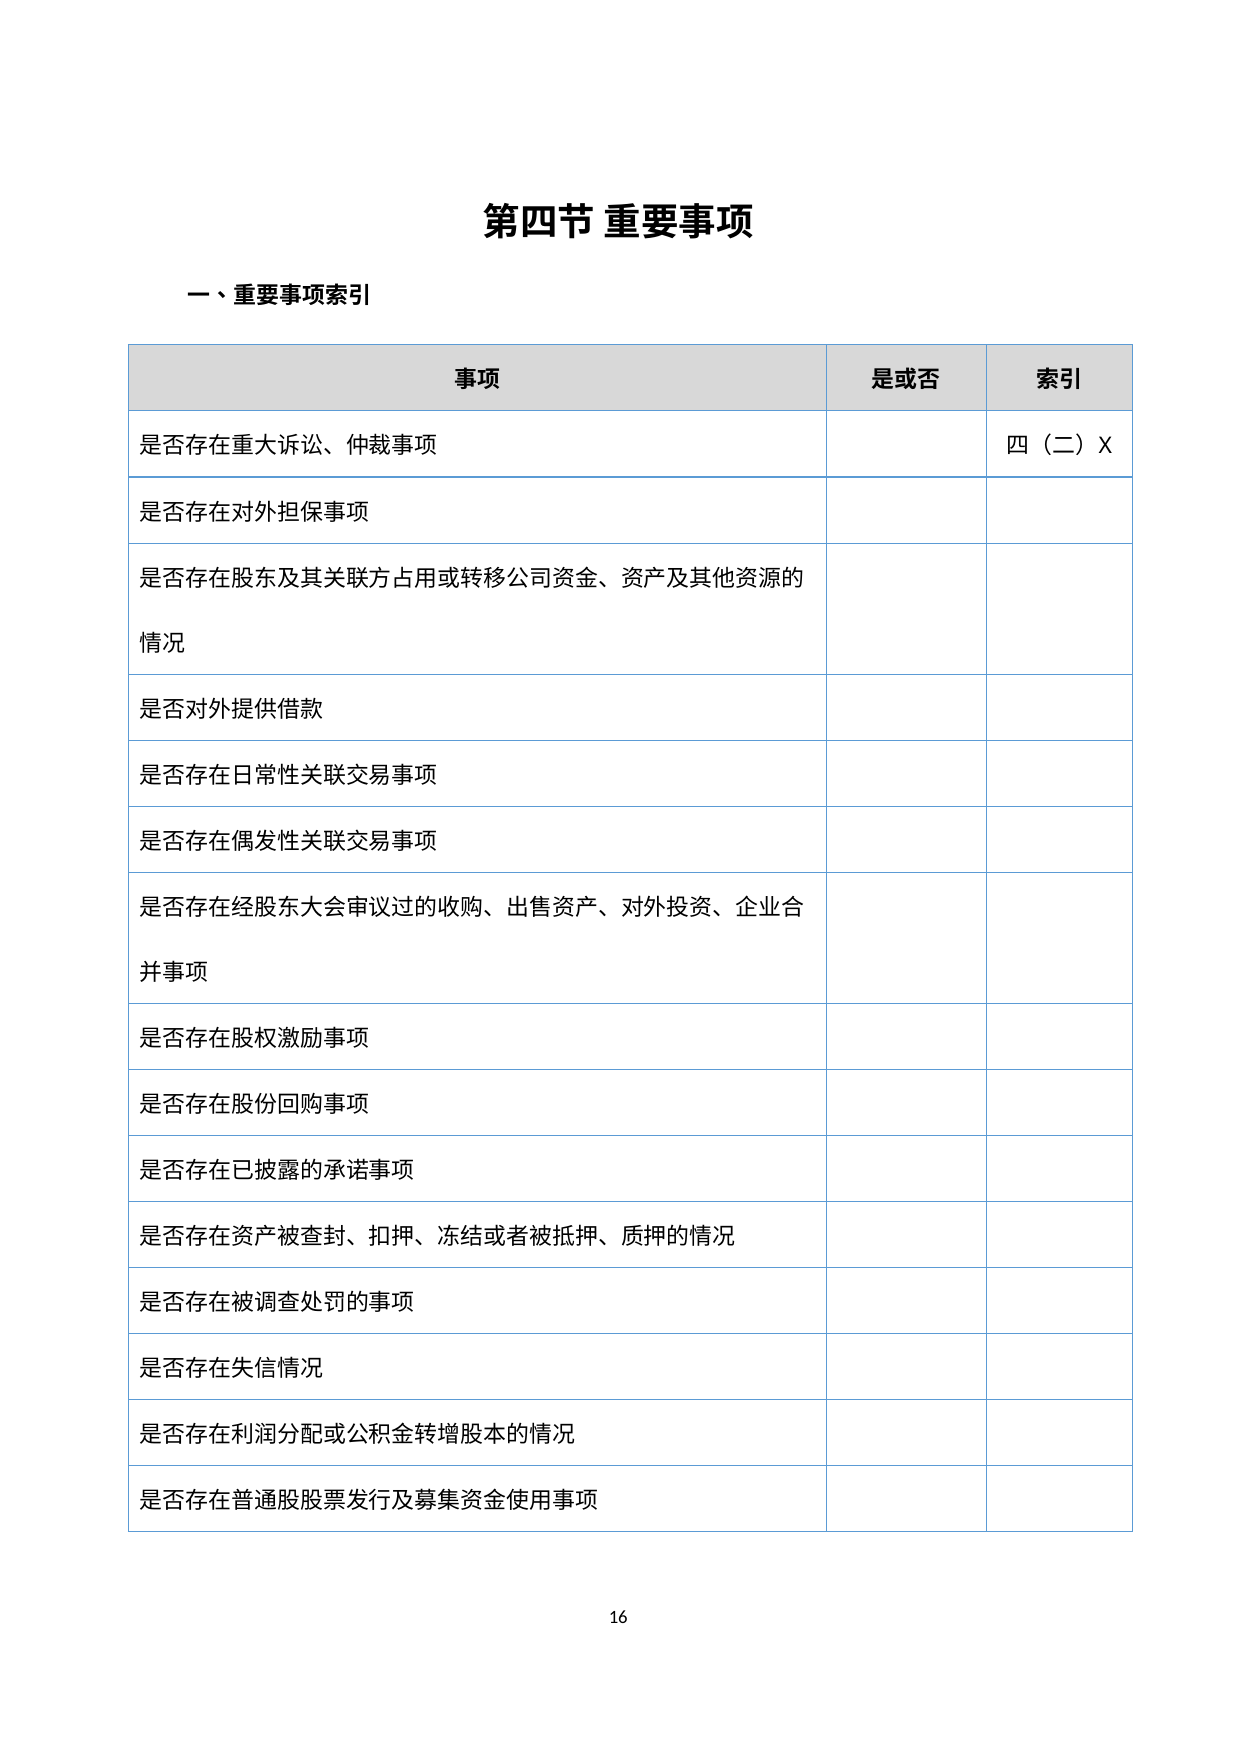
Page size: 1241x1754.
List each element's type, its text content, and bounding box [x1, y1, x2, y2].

table_cell [987, 1334, 1132, 1399]
table_cell [987, 1268, 1132, 1333]
table_cell [987, 1070, 1132, 1135]
table_cell [987, 544, 1132, 673]
subtitle 一、重要事项索引 [187, 279, 1048, 311]
table_cell [987, 807, 1132, 872]
table_cell [987, 1136, 1132, 1201]
table_cell 是否存在股东及其关联方占用或转移公司资金、资产及其他资源的情况 [129, 544, 826, 673]
table_cell 是否存在已披露的承诺事项 [129, 1136, 826, 1201]
table_cell 是否存在利润分配或公积金转增股本的情况 [129, 1400, 826, 1465]
table_cell [827, 675, 986, 739]
table_cell [827, 411, 986, 476]
table_cell [827, 807, 986, 872]
table_cell [987, 1004, 1132, 1069]
table_cell 是否存在重大诉讼、仲裁事项 [129, 411, 826, 476]
table_header 是或否 [827, 345, 986, 410]
table_header 索引 [987, 345, 1132, 410]
subtitle 第四节 重要事项 [187, 187, 1048, 252]
table_cell [987, 1400, 1132, 1465]
table_cell 是否存在被调查处罚的事项 [129, 1268, 826, 1333]
table_cell [827, 1268, 986, 1333]
table_cell [987, 873, 1132, 1003]
table_cell [827, 741, 986, 806]
table_cell [827, 1334, 986, 1399]
table_cell 是否存在经股东大会审议过的收购、出售资产、对外投资、企业合并事项 [129, 873, 826, 1003]
table_header 事项 [129, 345, 826, 410]
table_cell 是否存在普通股股票发行及募集资金使用事项 [129, 1466, 826, 1531]
table_cell 是否对外提供借款 [129, 675, 826, 739]
table_cell [827, 1466, 986, 1531]
table_cell [987, 478, 1132, 542]
table_cell [827, 544, 986, 673]
table_cell 是否存在偶发性关联交易事项 [129, 807, 826, 872]
table_cell [827, 478, 986, 542]
table_cell 是否存在日常性关联交易事项 [129, 741, 826, 806]
table_cell [987, 1202, 1132, 1267]
table_cell 是否存在失信情况 [129, 1334, 826, 1399]
table_cell 是否存在股权激励事项 [129, 1004, 826, 1069]
table_cell [827, 1202, 986, 1267]
table_cell [987, 741, 1132, 806]
table_cell 是否存在股份回购事项 [129, 1070, 826, 1135]
table_cell 四（二）X [987, 411, 1132, 476]
table_cell 是否存在资产被查封、扣押、冻结或者被抵押、质押的情况 [129, 1202, 826, 1267]
table_cell [987, 675, 1132, 739]
table_cell [827, 873, 986, 1003]
table_cell [827, 1400, 986, 1465]
table_cell 是否存在对外担保事项 [129, 478, 826, 542]
table_cell [987, 1466, 1132, 1531]
table_cell [827, 1070, 986, 1135]
table_cell [827, 1004, 986, 1069]
table_cell [827, 1136, 986, 1201]
